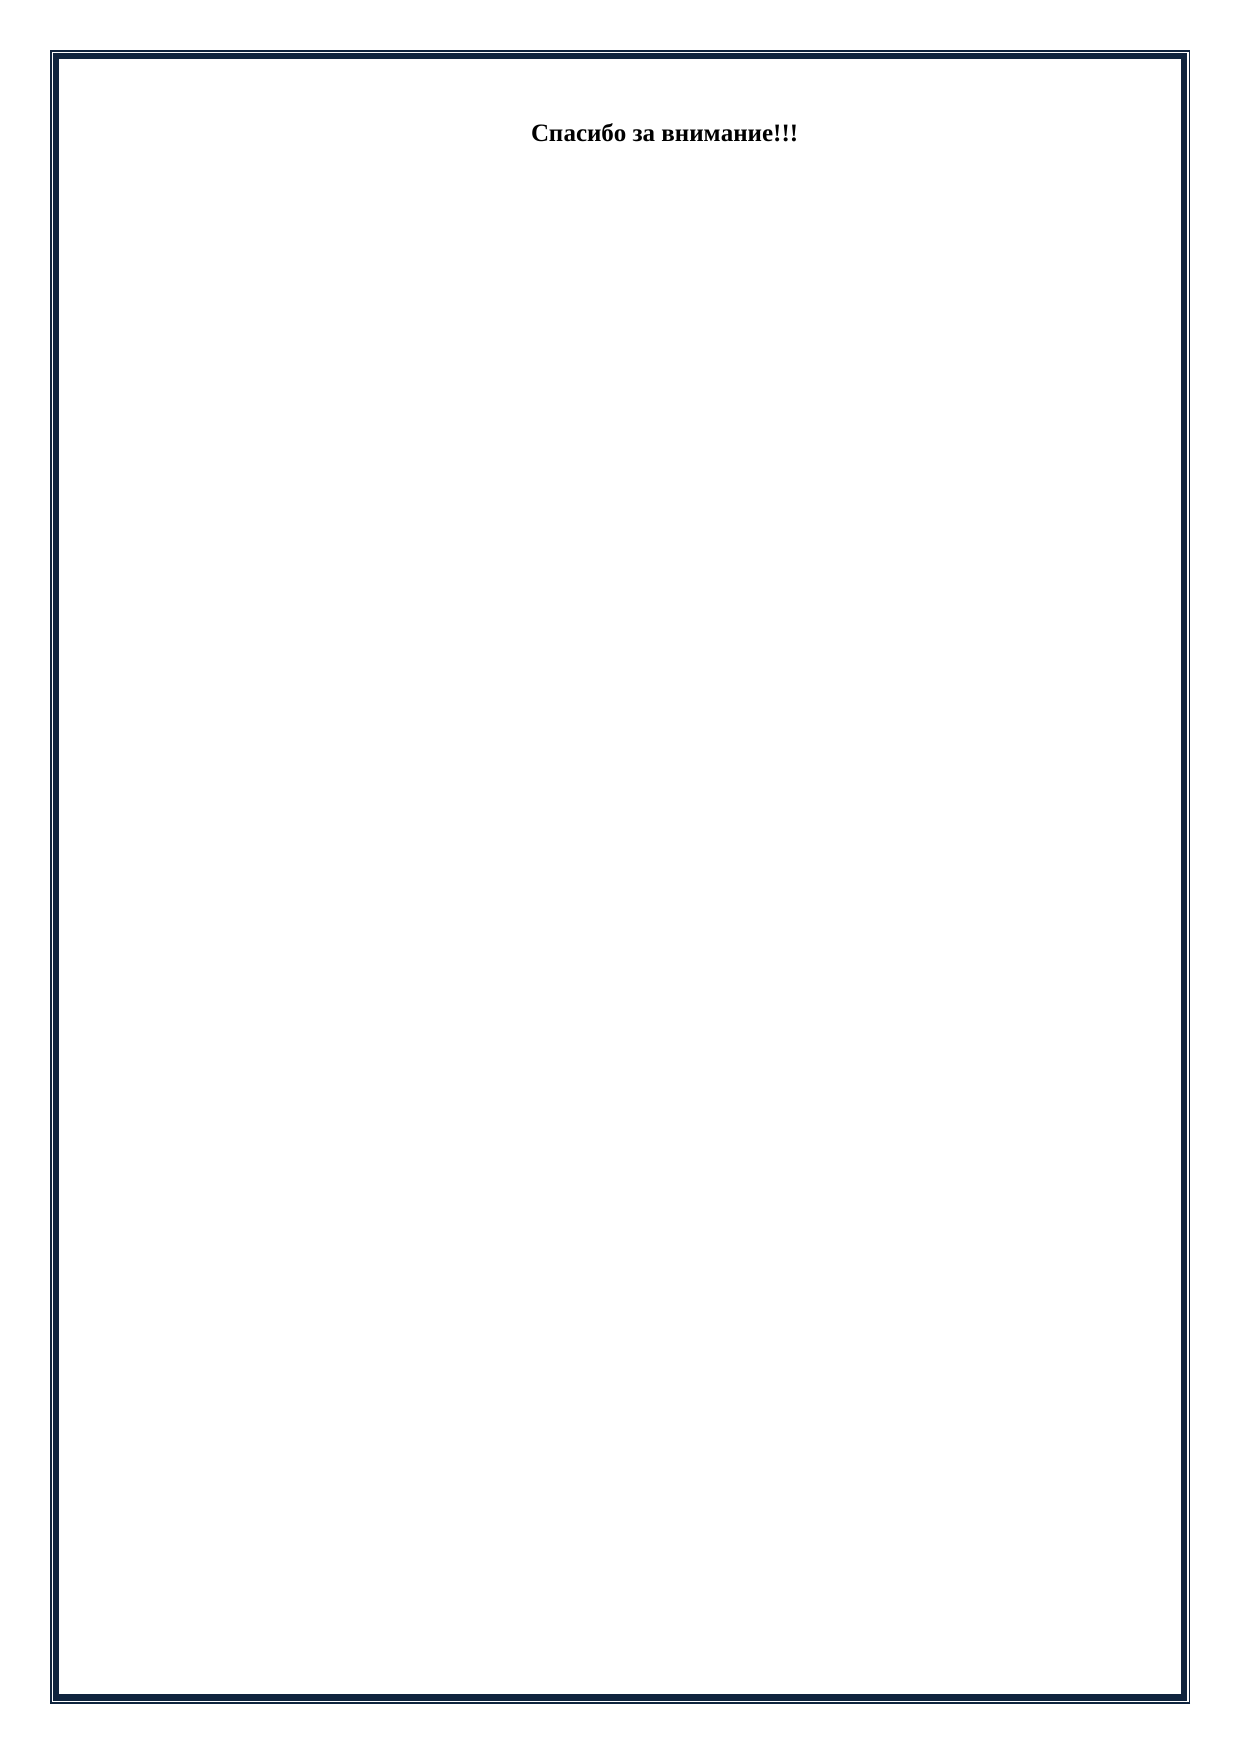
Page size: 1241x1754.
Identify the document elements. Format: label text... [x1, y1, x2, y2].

text Спасибо за внимание!!! [177, 118, 1152, 147]
